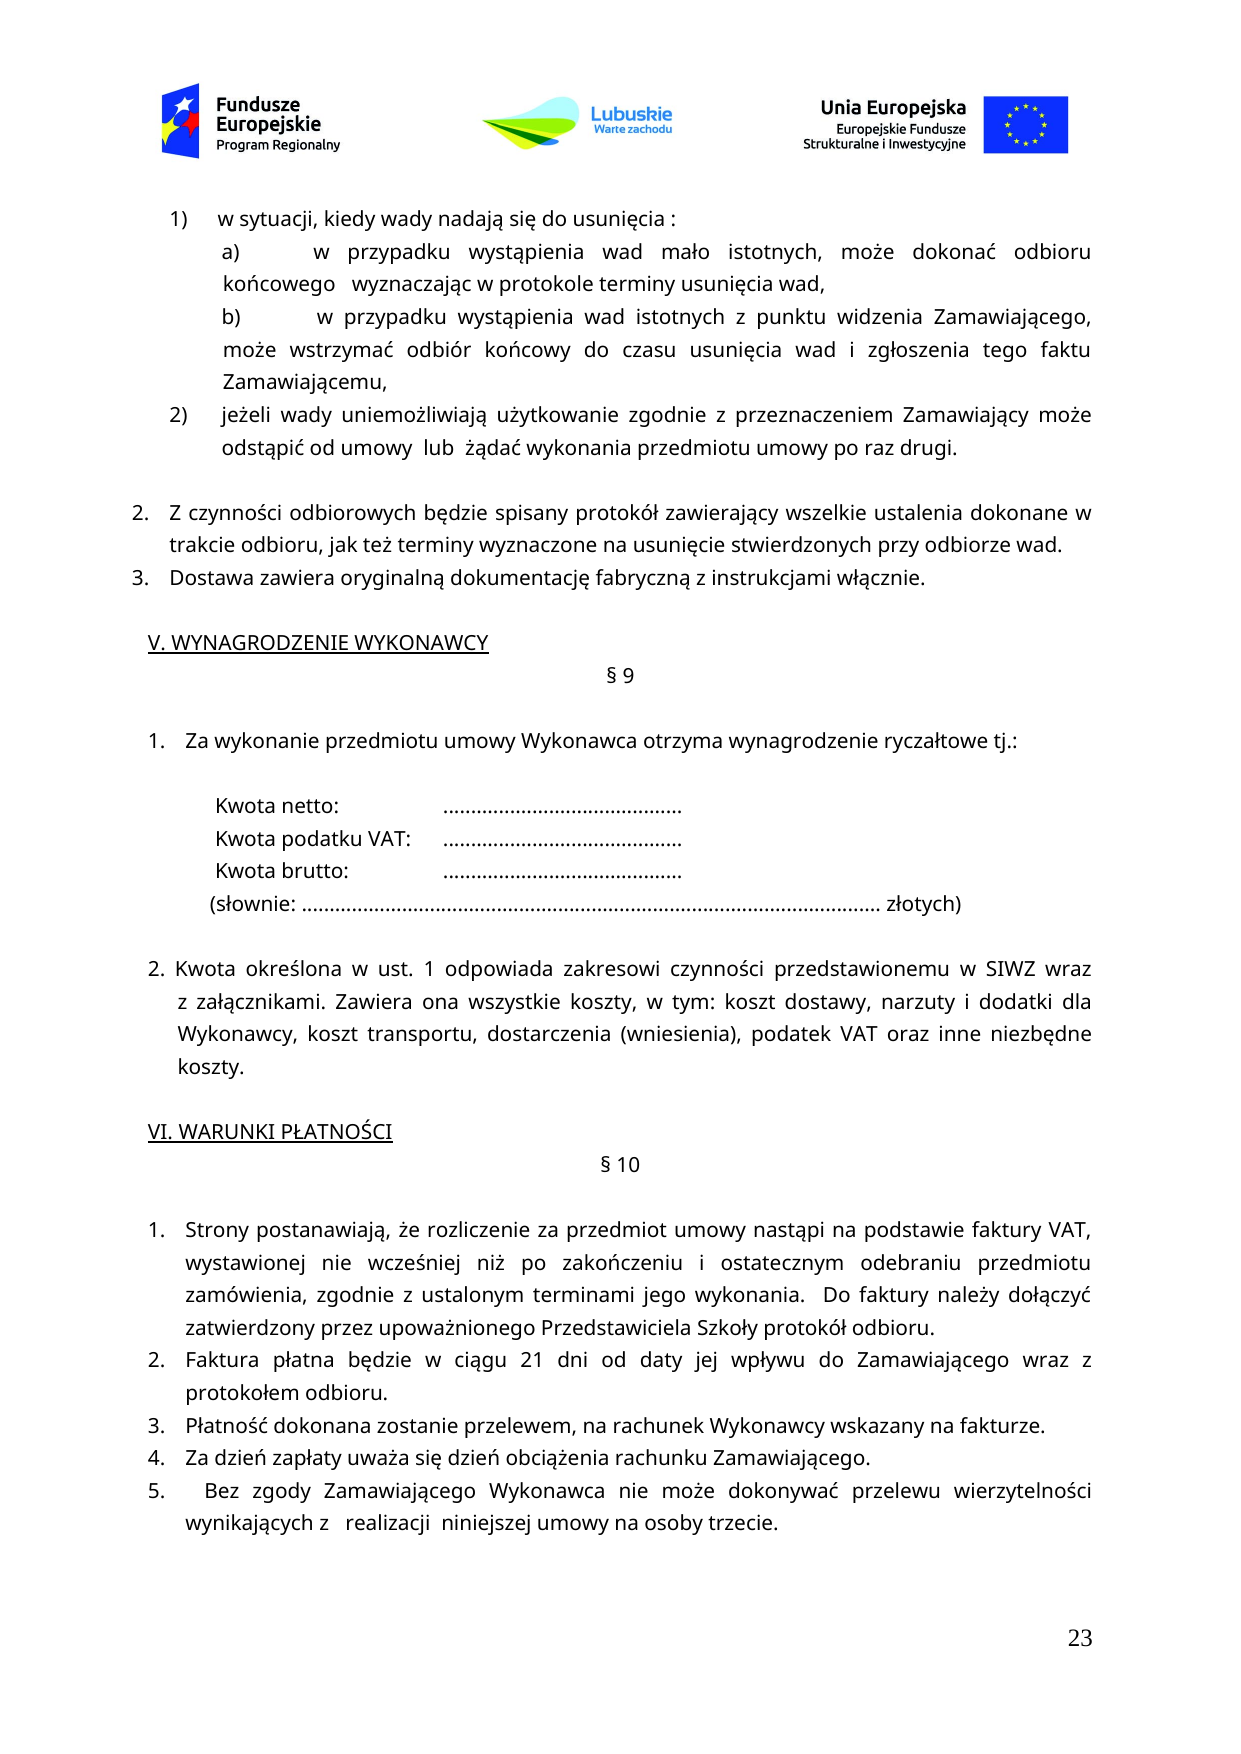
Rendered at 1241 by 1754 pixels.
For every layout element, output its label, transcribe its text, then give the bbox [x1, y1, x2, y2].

text 2. Faktura płatna będzie w ciągu 21 dni od daty jej wpływu do Zamawiającego wraz z protokołem odbioru. [148, 1346, 1093, 1407]
text 2. Kwota określona w ust. 1 odpowiada zakresowi czynności przedstawionemu w SIWZ wraz z załącznikami. Zawiera ona wszystkie koszty, w tym: koszt dostawy, narzuty i dodatki dla Wykonawcy, koszt transportu, dostarczenia (wniesienia), podatek VAT oraz inne niezbędne koszty. [148, 954, 1093, 1081]
text (słownie: ........................................................................................................ złotych) [177, 889, 1093, 917]
text Kwota podatku VAT: ........................................... [215, 824, 1093, 852]
list Dostawa zawiera oryginalną dokumentację fabryczną z instrukcjami włącznie. [132, 563, 1093, 591]
list Za wykonanie przedmiotu umowy Wykonawca otrzyma wynagrodzenie ryczałtowe tj.: [148, 726, 1093, 754]
text Kwota netto: ........................................... [215, 791, 1093, 820]
text VI. WARUNKI PŁATNOŚCI [148, 1117, 1093, 1146]
list Z czynności odbiorowych będzie spisany protokół zawierający wszelkie ustalenia dokonane w trakcie odbioru, jak też terminy wyznaczone na usunięcie stwierdzonych przy odbiorze wad. [132, 498, 1093, 559]
text 4. Za dzień zapłaty uważa się dzień obciążenia rachunku Zamawiającego. [148, 1443, 1093, 1472]
text § 10 [148, 1150, 1093, 1178]
text § 9 [148, 661, 1093, 689]
picture [147, 73, 1091, 176]
list w przypadku wystąpienia wad istotnych z punktu widzenia Zamawiającego, może wstrzymać odbiór końcowy do czasu usunięcia wad i zgłoszenia tego faktu Zamawiającemu, [221, 302, 1093, 396]
list jeżeli wady uniemożliwiają użytkowanie zgodnie z przeznaczeniem Zamawiający może odstąpić od umowy lub żądać wykonania przedmiotu umowy po raz drugi. [169, 400, 1093, 461]
text 1. Strony postanawiają, że rozliczenie za przedmiot umowy nastąpi na podstawie faktury VAT, wystawionej nie wcześniej niż po zakończeniu i ostatecznym odebraniu przedmiotu zamówienia, zgodnie z ustalonym terminami jego wykonania. Do faktury należy dołączyć zatwierdzony przez upoważnionego Przedstawiciela Szkoły protokół odbioru. [148, 1215, 1093, 1341]
text V. WYNAGRODZENIE WYKONAWCY [148, 628, 1093, 657]
text 5. Bez zgody Zamawiającego Wykonawca nie może dokonywać przelewu wierzytelności wynikających z realizacji niniejszej umowy na osoby trzecie. [148, 1476, 1093, 1537]
text Kwota brutto: ........................................... [215, 856, 1093, 885]
text 3. Płatność dokonana zostanie przelewem, na rachunek Wykonawcy wskazany na fakturze. [148, 1411, 1093, 1439]
list w przypadku wystąpienia wad mało istotnych, może dokonać odbioru końcowego wyznaczając w protokole terminy usunięcia wad, [221, 237, 1093, 298]
list w sytuacji, kiedy wady nadają się do usunięcia : [169, 204, 1093, 233]
